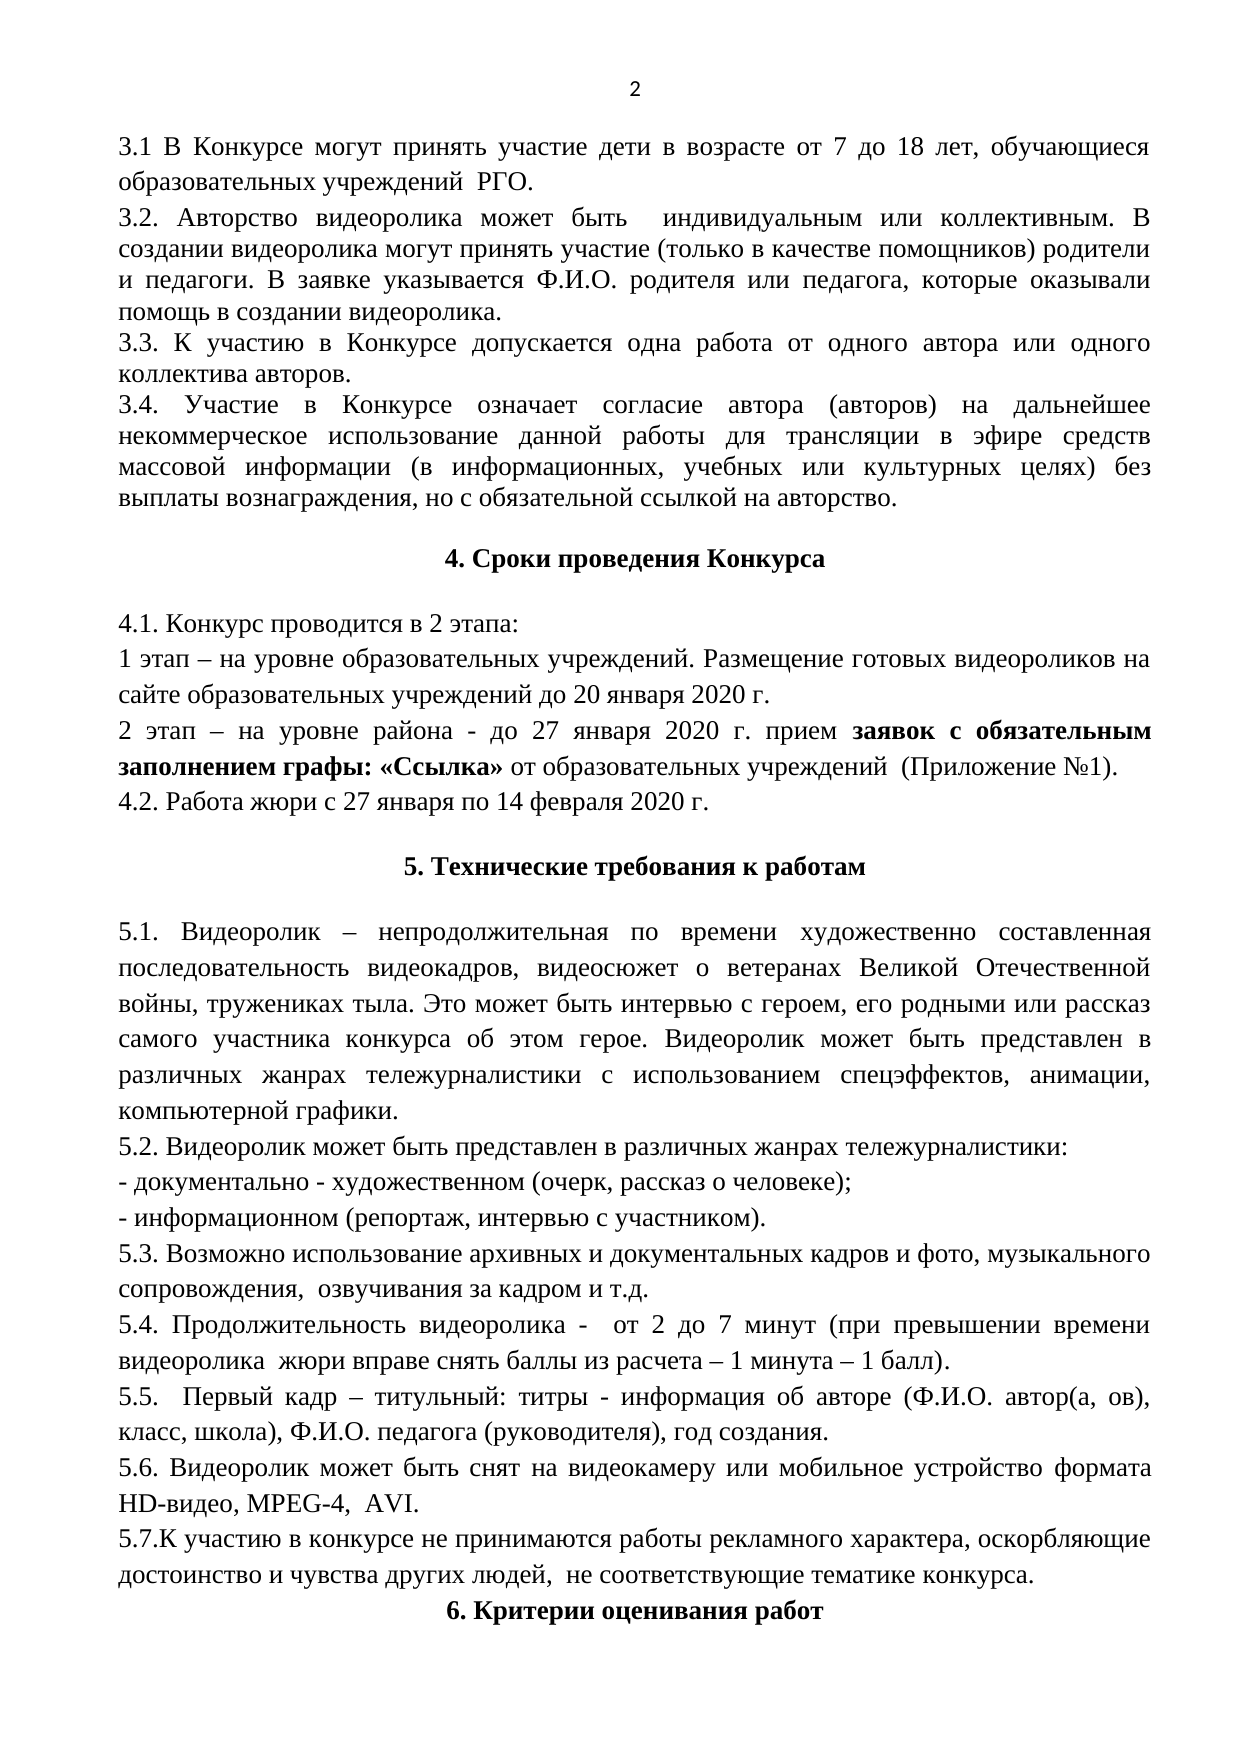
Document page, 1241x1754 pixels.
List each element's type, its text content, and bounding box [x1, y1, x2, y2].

text 3.3. К участию в Конкурсе допускается одна работа от одного автора или одного коллектива авторов. [118, 326, 1152, 388]
text 5.2. Видеоролик может быть представлен в различных жанрах тележурналистики: [118, 1129, 1152, 1161]
text - документально - художественном (очерк, рассказ о человеке); [118, 1165, 1152, 1196]
text 5. Технические требования к работам [118, 850, 1152, 881]
text 5.3. Возможно использование архивных и документальных кадров и фото, музыкального сопровождения, озвучивания за кадром и т.д. [118, 1237, 1152, 1304]
text 5.5. Первый кадр – титульный: титры - информация об авторе (Ф.И.О. автор(а, ов), класс, школа), Ф.И.О. педагога (руководителя), год создания. [118, 1380, 1152, 1447]
text 1 этап – на уровне образовательных учреждений. Размещение готовых видеороликов на сайте образовательных учреждений до 20 января 2020 г. [118, 642, 1152, 709]
text 4.1. Конкурс проводится в 2 этапа: [118, 607, 1152, 638]
text 5.6. Видеоролик может быть снят на видеокамеру или мобильное устройство формата HD-видео, MPEG-4, AVI. [118, 1451, 1152, 1518]
text 5.1. Видеоролик – непродолжительная по времени художественно составленная последовательность видеокадров, видеосюжет о ветеранах Великой Отечественной войны, тружениках тыла. Это может быть интервью с героем, его родными или рассказ самого участника конкурса об этом герое. Видеоролик может быть представлен в различных жанрах тележурналистики с использованием спецэффектов, анимации, компьютерной графики. [118, 1018, 1152, 1125]
text 3.1 В Конкурсе могут принять участие дети в возрасте от 7 до 18 лет, обучающиеся образовательных учреждений РГО. [118, 130, 1152, 197]
text 4. Сроки проведения Конкурса [118, 542, 1152, 573]
text 5.1. Видеоролик – непродолжительная по времени художественно составленная последовательность видеокадров, видеосюжет о ветеранах Великой Отечественной войны, тружениках тыла. Это может быть интервью с героем, его родными или рассказ самого участника конкурса об этом герое. Видеоролик может быть представлен в различных жанрах тележурналистики с использованием спецэффектов, анимации, компьютерной графики. [118, 915, 1152, 951]
text - информационном (репортаж, интервью с участником). [118, 1201, 1152, 1232]
text 6. Критерии оценивания работ [118, 1594, 1152, 1625]
text 5.7.К участию в конкурсе не принимаются работы рекламного характера, оскорбляющие достоинство и чувства других людей, не соответствующие тематике конкурса. [118, 1523, 1152, 1589]
text 3.4. Участие в Конкурсе означает согласие автора (авторов) на дальнейшее некоммерческое использование данной работы для трансляции в эфире средств массовой информации (в информационных, учебных или культурных целях) без выплаты вознаграждения, но с обязательной ссылкой на авторство. [118, 388, 1152, 513]
text 2 этап – на уровне района - до 27 января 2020 г. прием заявок с обязательным заполнением графы: «Ссылка» от образовательных учреждений (Приложение №1). [118, 714, 1152, 781]
text 4.2. Работа жюри с 27 января по 14 февраля 2020 г. [118, 785, 1152, 817]
text 3.2. Авторство видеоролика может быть индивидуальным или коллективным. В создании видеоролика могут принять участие (только в качестве помощников) родители и педагоги. В заявке указывается Ф.И.О. родителя или педагога, которые оказывали помощь в создании видеоролика. [118, 201, 1152, 326]
text 5.4. Продолжительность видеоролика - от 2 до 7 минут (при превышении времени видеоролика жюри вправе снять баллы из расчета – 1 минута – 1 балл). [118, 1308, 1152, 1375]
